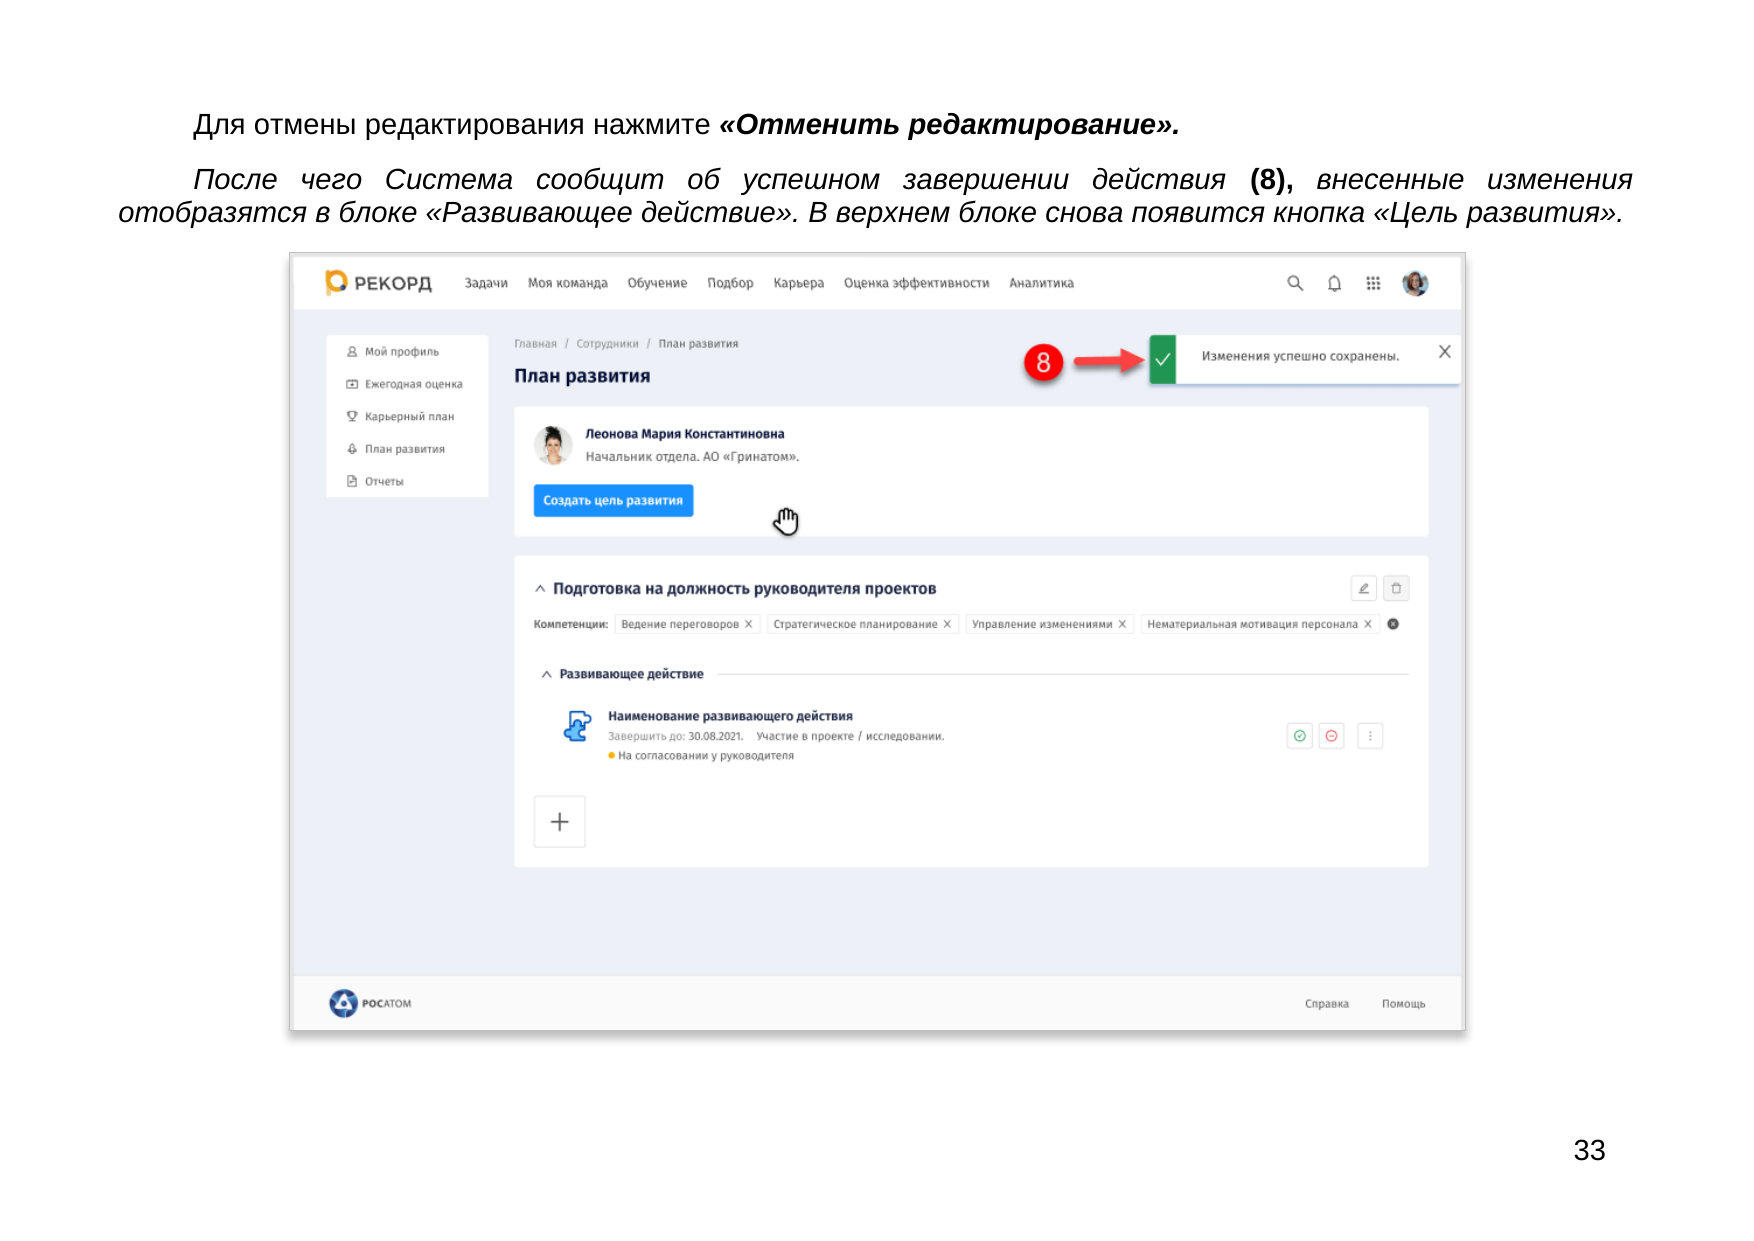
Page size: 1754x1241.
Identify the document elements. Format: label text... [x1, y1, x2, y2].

text После чего Система сообщит об успешном завершении действия (8), внесенные изменения отобразятся в блоке «Развивающее действие». В верхнем блоке снова появится кнопка «Цель развития». [118, 162, 1636, 229]
picture [290, 253, 1465, 1030]
text Для отмены редактирования нажмите «Отменить редактирование». [118, 107, 1636, 141]
